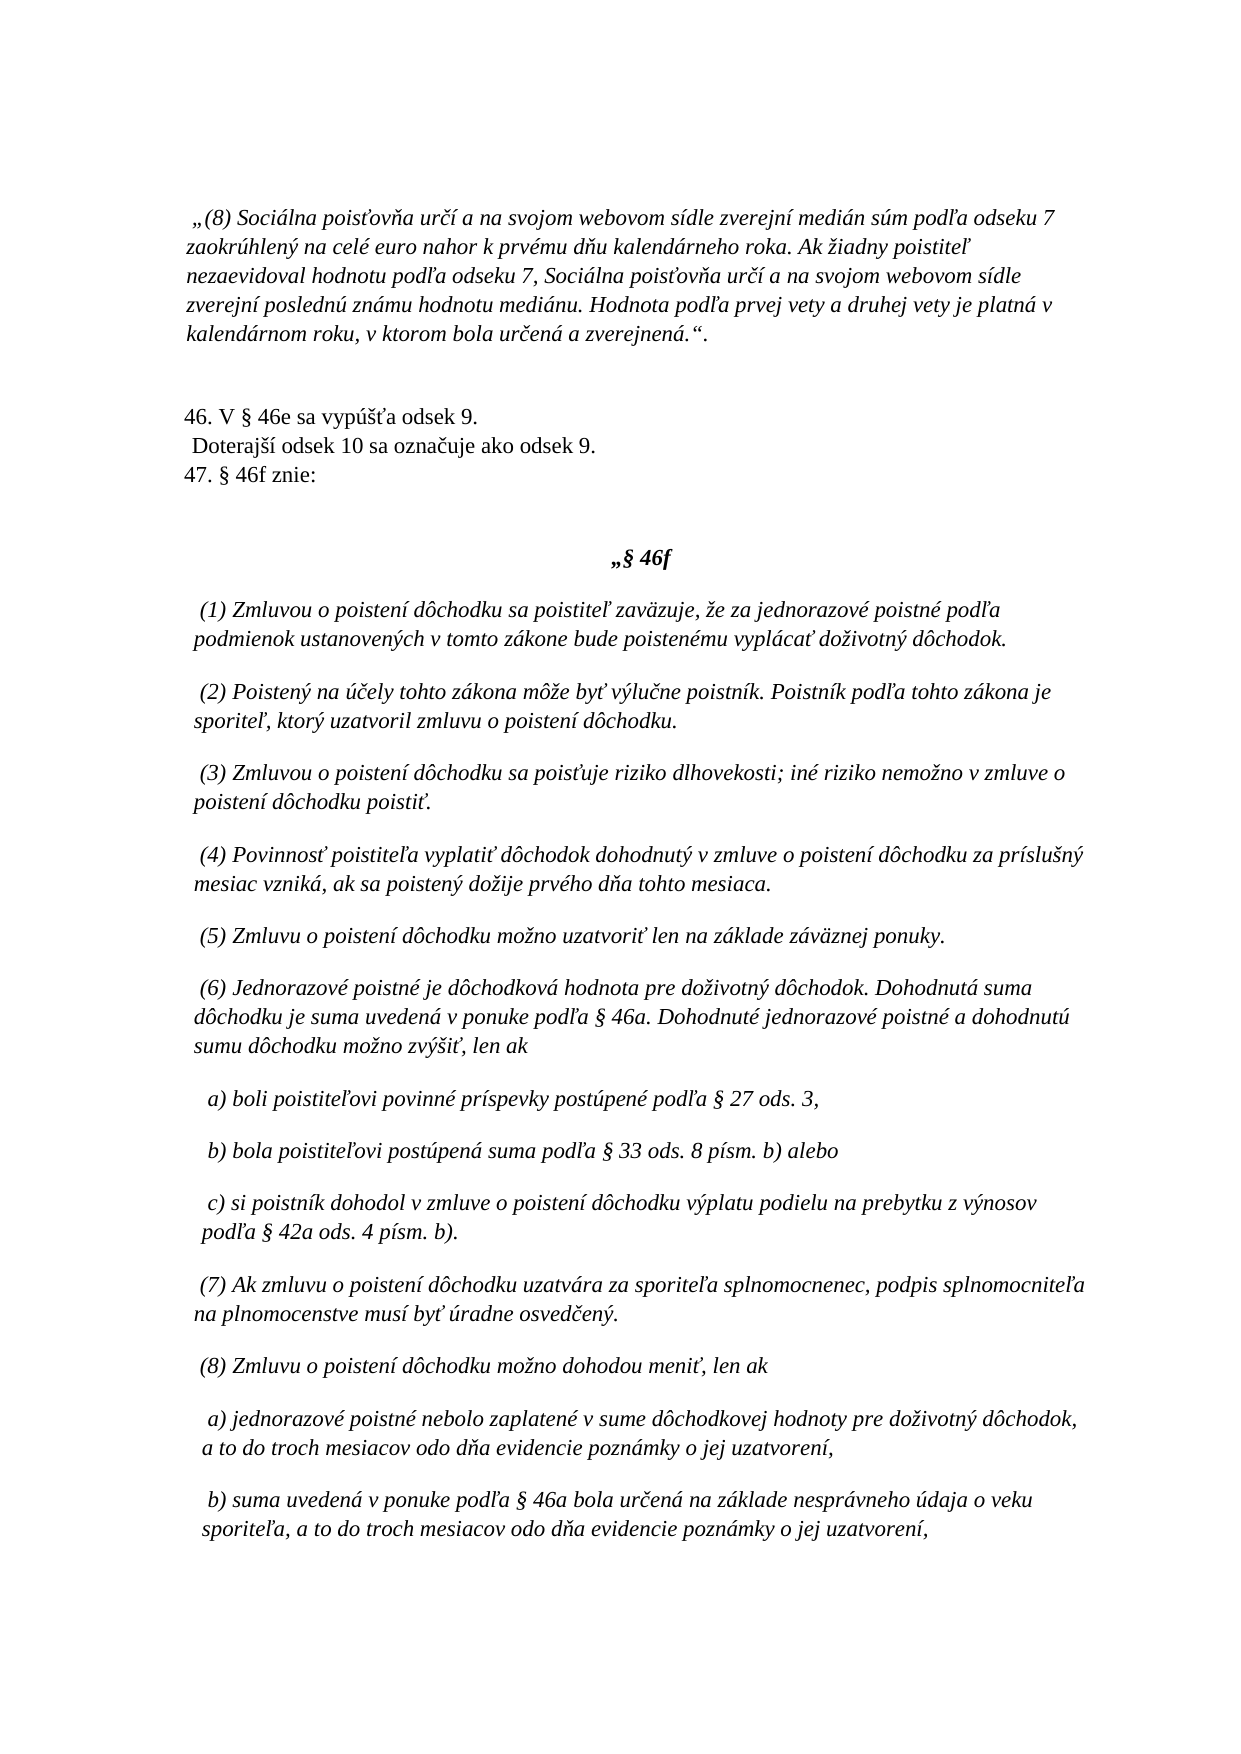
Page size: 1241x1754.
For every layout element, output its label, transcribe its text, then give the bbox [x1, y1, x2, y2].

text (2) Poistený na účely tohto zákona môže byť výlučne poistník. Poistník podľa tohto zákona je sporiteľ, ktorý uzatvoril zmluvu o poistení dôchodku. [194, 678, 1090, 733]
text 46. V § 46e sa vypúšťa odsek 9. [178, 403, 1090, 429]
text „§ 46f [186, 544, 1090, 571]
text b) bola poistiteľovi postúpená suma podľa § 33 ods. 8 písm. b) alebo [202, 1137, 1090, 1163]
text (4) Povinnosť poistiteľa vyplatiť dôchodok dohodnutý v zmluve o poistení dôchodku za príslušný mesiac vzniká, ak sa poistený dožije prvého dňa tohto mesiaca. [194, 841, 1090, 896]
text a) jednorazové poistné nebolo zaplatené v sume dôchodkovej hodnoty pre doživotný dôchodok, a to do troch mesiacov odo dňa evidencie poznámky o jej uzatvorení, [202, 1404, 1090, 1460]
text b) suma uvedená v ponuke podľa § 46a bola určená na základe nesprávneho údaja o veku sporiteľa, a to do troch mesiacov odo dňa evidencie poznámky o jej uzatvorení, [202, 1486, 1090, 1541]
text 47. § 46f znie: [178, 461, 1090, 487]
text (1) Zmluvou o poistení dôchodku sa poistiteľ zaväzuje, že za jednorazové poistné podľa podmienok ustanovených v tomto zákone bude poistenému vyplácať doživotný dôchodok. [194, 597, 1090, 652]
text (7) Ak zmluvu o poistení dôchodku uzatvára za sporiteľa splnomocnenec, podpis splnomocniteľa na plnomocenstve musí byť úradne osvedčený. [194, 1271, 1090, 1326]
text a) boli poistiteľovi povinné príspevky postúpené podľa § 27 ods. 3, [202, 1085, 1090, 1111]
text (5) Zmluvu o poistení dôchodku možno uzatvoriť len na základe záväznej ponuky. [194, 922, 1090, 948]
text c) si poistník dohodol v zmluve o poistení dôchodku výplatu podielu na prebytku z výnosov podľa § 42a ods. 4 písm. b). [202, 1189, 1090, 1245]
text (6) Jednorazové poistné je dôchodková hodnota pre doživotný dôchodok. Dohodnutá suma dôchodku je suma uvedená v ponuke podľa § 46a. Dohodnuté jednorazové poistné a dohodnutú sumu dôchodku možno zvýšiť, len ak [194, 974, 1090, 1059]
text „(8) Sociálna poisťovňa určí a na svojom webovom sídle zverejní medián súm podľa odseku 7 zaokrúhlený na celé euro nahor k prvému dňu kalendárneho roka. Ak žiadny poistiteľ nezaevidoval hodnotu podľa odseku 7, Sociálna poisťovňa určí a na svojom webovom sídle zverejní poslednú známu hodnotu mediánu. Hodnota podľa prvej vety a druhej vety je platná v kalendárnom roku, v ktorom bola určená a zverejnená.“. [186, 204, 1090, 346]
text (3) Zmluvou o poistení dôchodku sa poisťuje riziko dlhovekosti; iné riziko nemožno v zmluve o poistení dôchodku poistiť. [194, 759, 1090, 814]
text (8) Zmluvu o poistení dôchodku možno dohodou meniť, len ak [194, 1352, 1090, 1378]
text Doterajší odsek 10 sa označuje ako odsek 9. [186, 432, 1090, 458]
